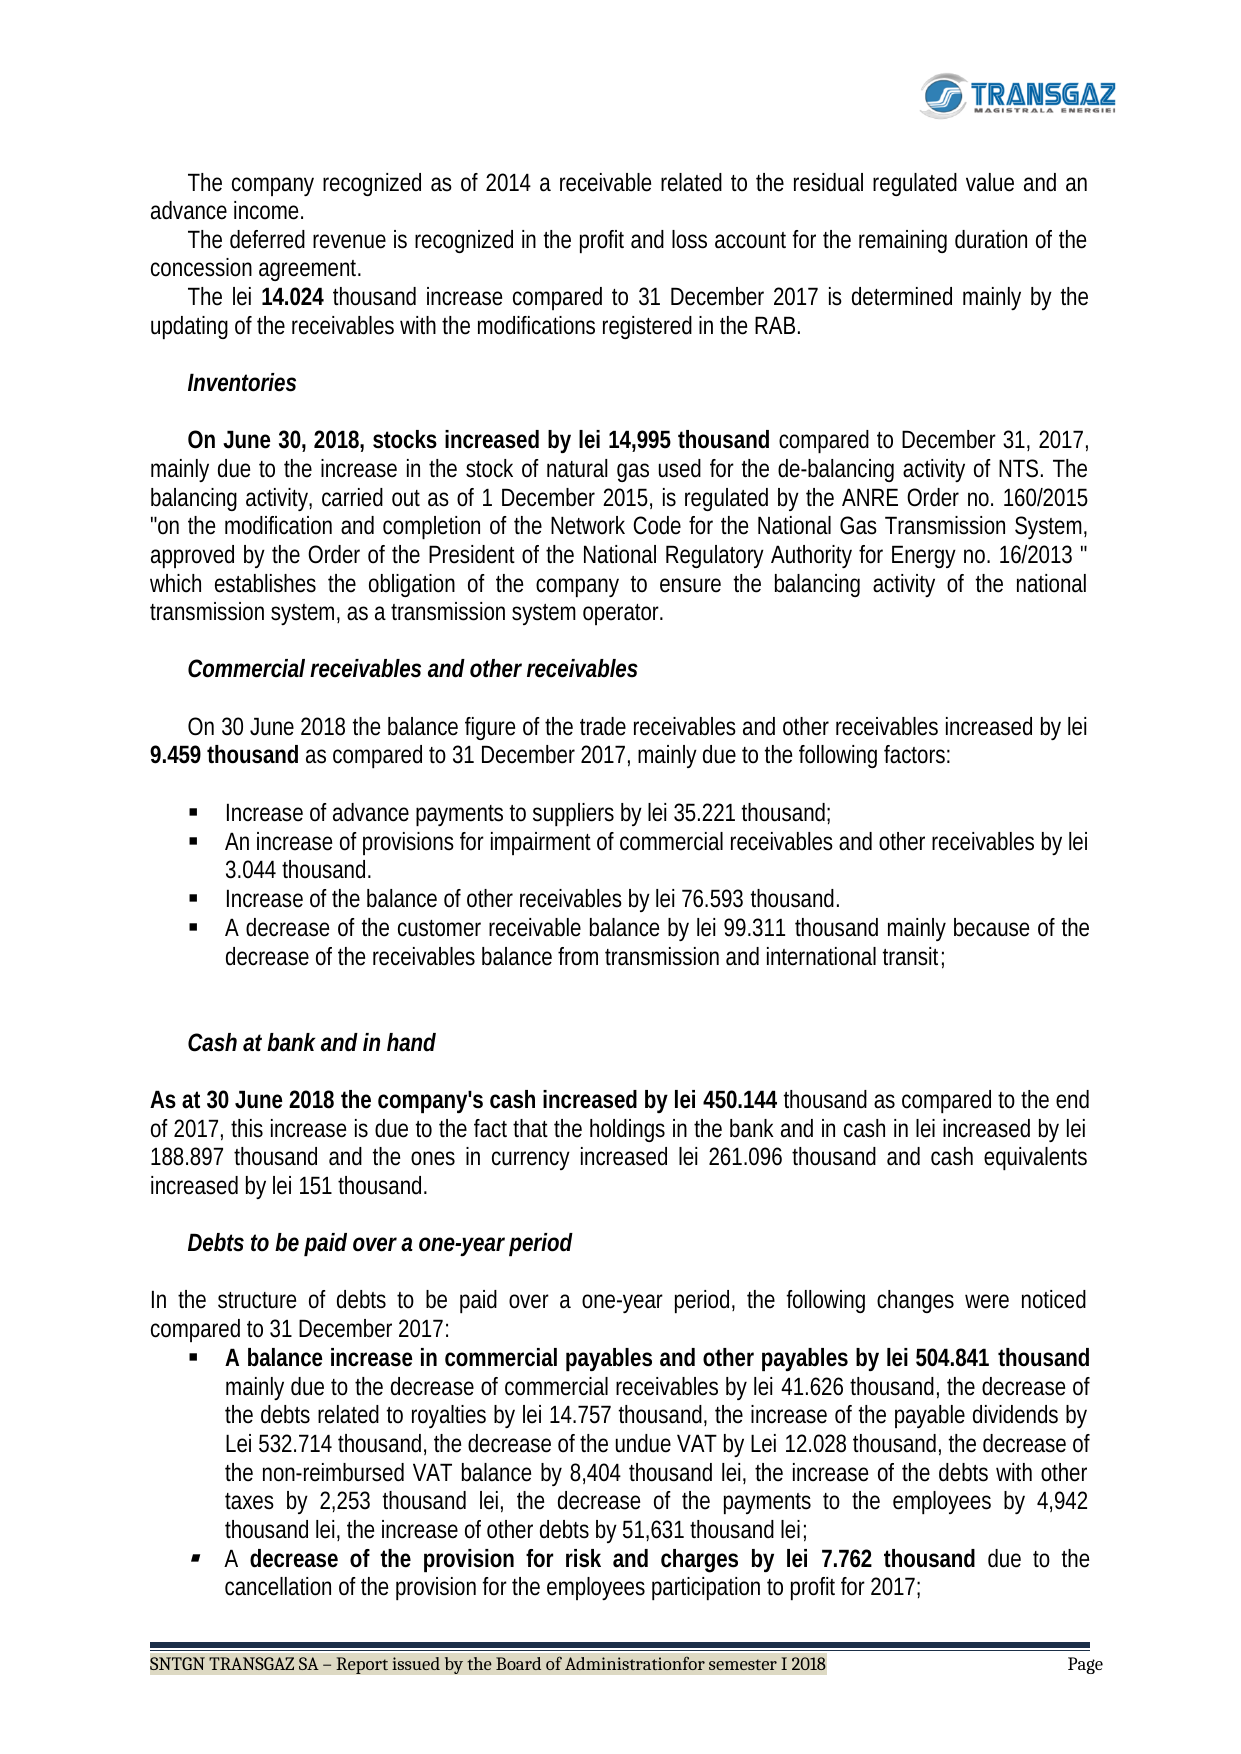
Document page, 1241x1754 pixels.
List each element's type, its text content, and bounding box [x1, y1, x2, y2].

list A decrease of the provision for risk and charges by lei 7.762 thousand due to the cancellation of the provision for the employees participation to profit for 2017; [187, 1543, 1090, 1601]
text On June 30, 2018, stocks increased by lei 14,995 thousand compared to December 31, 2017, mainly due to the increase in the stock of natural gas used for the de-balancing activity of NTS. The balancing activity, carried out as of 1 December 2015, is regulated by the ANRE Order no. 160/2015 "on the modification and completion of the Network Code for the National Gas Transmission System, approved by the Order of the President of the National Regulatory Authority for Energy no. 16/2013 " which establishes the obligation of the company to ensure the balancing activity of the national transmission system, as a transmission system operator. [150, 425, 1090, 626]
text Debts to be paid over a one-year period [150, 1228, 1090, 1257]
text On 30 June 2018 the balance figure of the trade receivables and other receivables increased by lei 9.459 thousand as compared to 31 December 2017, mainly due to the following factors: [150, 712, 1090, 769]
picture [917, 60, 1119, 137]
text Inventories [150, 368, 1090, 397]
list A balance increase in commercial payables and other payables by lei 504.841 thousand mainly due to the decrease of commercial receivables by lei 41.626 thousand, the decrease of the debts related to royalties by lei 14.757 thousand, the increase of the payable dividends by Lei 532.714 thousand, the decrease of the undue VAT by Lei 12.028 thousand, the decrease of the non-reimbursed VAT balance by 8,404 thousand lei, the increase of the debts with other taxes by 2,253 thousand lei, the decrease of the payments to the employees by 4,942 thousand lei, the increase of other debts by 51,631 thousand lei; [187, 1343, 1090, 1543]
list An increase of provisions for impairment of commercial receivables and other receivables by lei 3.044 thousand. [187, 827, 1090, 884]
text The deferred revenue is recognized in the profit and loss account for the remaining duration of the concession agreement. [150, 225, 1090, 282]
text In the structure of debts to be paid over a one-year period, the following changes were noticed compared to 31 December 2017: [150, 1286, 1090, 1343]
list Increase of the balance of other receivables by lei 76.593 thousand. [187, 884, 1090, 913]
text Commercial receivables and other receivables [150, 654, 1090, 683]
text The lei 14.024 thousand increase compared to 31 December 2017 is determined mainly by the updating of the receivables with the modifications registered in the RAB. [150, 282, 1090, 339]
text As at 30 June 2018 the company's cash increased by lei 450.144 thousand as compared to the end of 2017, this increase is due to the fact that the holdings in the bank and in cash in lei increased by lei 188.897 thousand and the ones in currency increased lei 261.096 thousand and cash equivalents increased by lei 151 thousand. [150, 1085, 1090, 1199]
text Cash at bank and in hand [150, 1028, 1090, 1056]
text The company recognized as of 2014 a receivable related to the residual regulated value and an advance income. [150, 167, 1090, 225]
list Increase of advance payments to suppliers by lei 35.221 thousand; [187, 798, 1090, 827]
list A decrease of the customer receivable balance by lei 99.311 thousand mainly because of the decrease of the receivables balance from transmission and international transit; [187, 913, 1090, 970]
